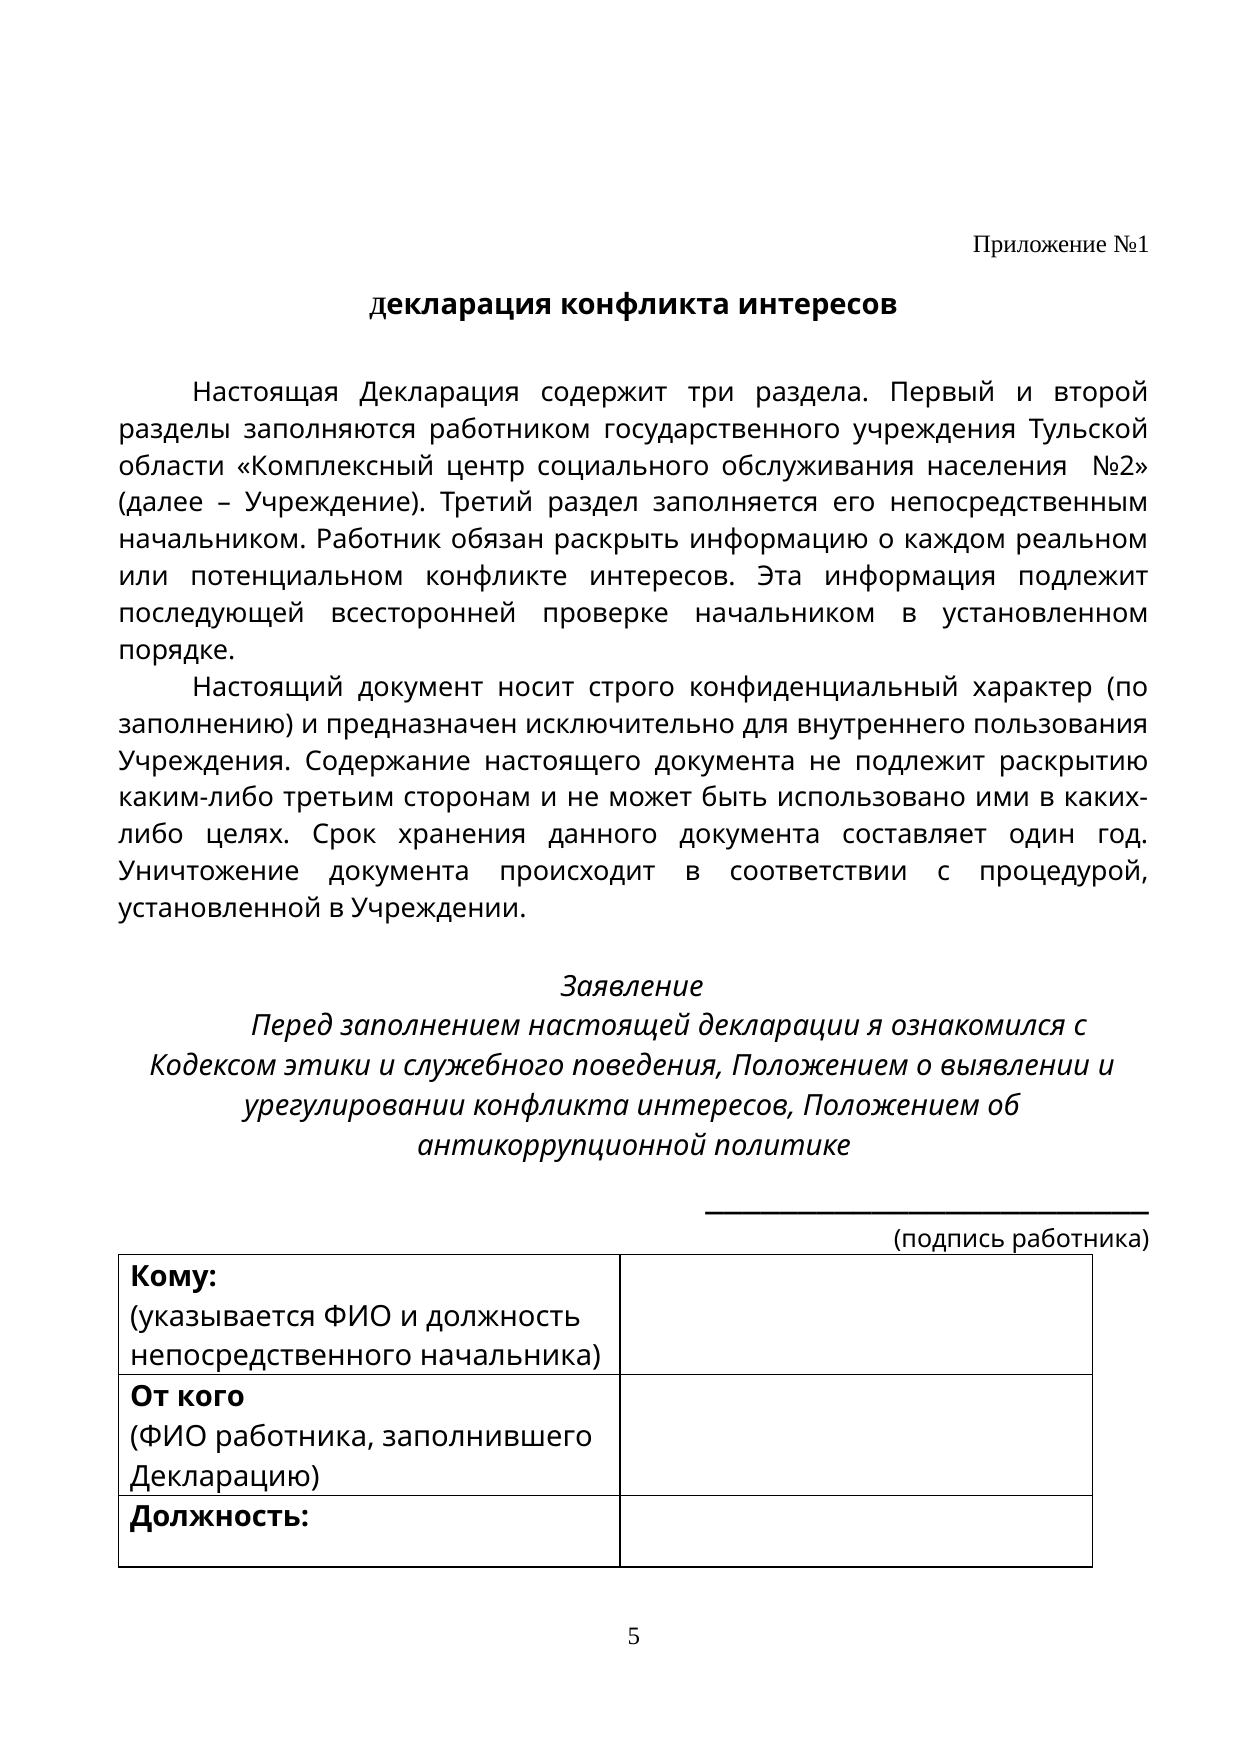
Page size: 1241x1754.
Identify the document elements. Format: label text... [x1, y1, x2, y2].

text ________________________ [118, 1163, 1149, 1220]
text Настоящая Декларация содержит три раздела. Первый и второй разделы заполняются работником государственного учреждения Тульской области «Комплексный центр социального обслуживания населения №2» (далее – Учреждение). Третий раздел заполняется его непосредственным начальником. Работник обязан раскрыть информацию о каждом реальном или потенциальном конфликте интересов. Эта информация подлежит последующей всесторонней проверке начальником в установленном порядке. [118, 372, 1149, 667]
table_cell [621, 1375, 1092, 1494]
table_header [621, 1255, 1092, 1374]
table_header Кому: (указывается ФИО и должность непосредственного начальника) [119, 1255, 619, 1374]
text Приложение №1 [118, 229, 1149, 258]
table_cell [621, 1496, 1092, 1566]
text Настоящий документ носит строго конфиденциальный характер (по заполнению) и предназначен исключительно для внутреннего пользования Учреждения. Содержание настоящего документа не подлежит раскрытию каким-либо третьим сторонам и не может быть использовано ими в каких-либо целях. Срок хранения данного документа составляет один год. Уничтожение документа происходит в соответствии с процедурой, установленной в Учреждении. [118, 667, 1149, 925]
text Перед заполнением настоящей декларации я ознакомился с Кодексом этики и служебного поведения, Положением о выявлении и урегулировании конфликта интересов, Положением об антикоррупционной политике [118, 1005, 1149, 1163]
table_cell Должность: [119, 1496, 619, 1566]
text Декларация конфликта интересов [118, 283, 1149, 323]
text (подпись работника) [118, 1220, 1149, 1254]
table_cell От кого (ФИО работника, заполнившего Декларацию) [119, 1375, 619, 1494]
text Заявление [118, 965, 1149, 1005]
